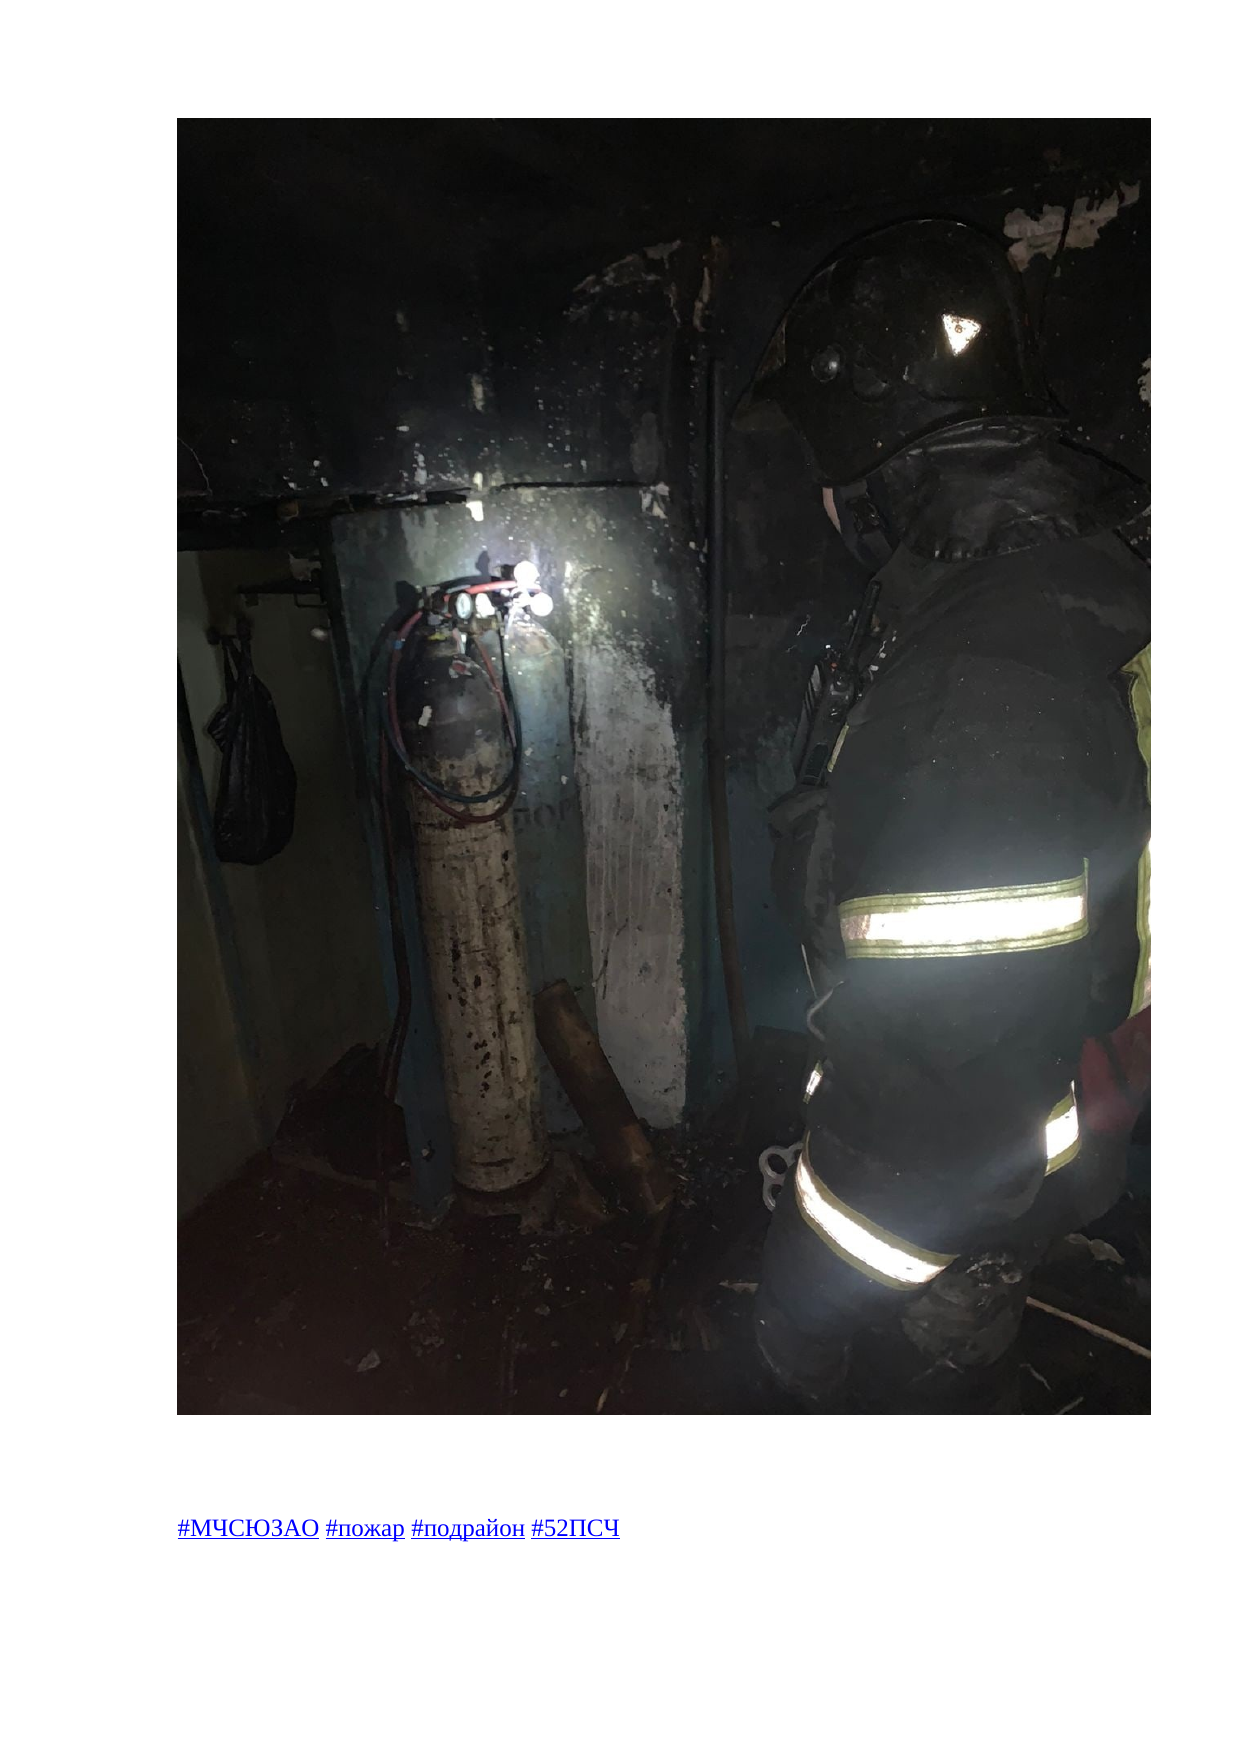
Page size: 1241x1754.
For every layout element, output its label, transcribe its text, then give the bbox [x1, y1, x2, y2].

text #МЧСЮЗАО #пожар #подрайон #52ПСЧ [177, 1482, 1152, 1541]
picture [177, 118, 1151, 1415]
